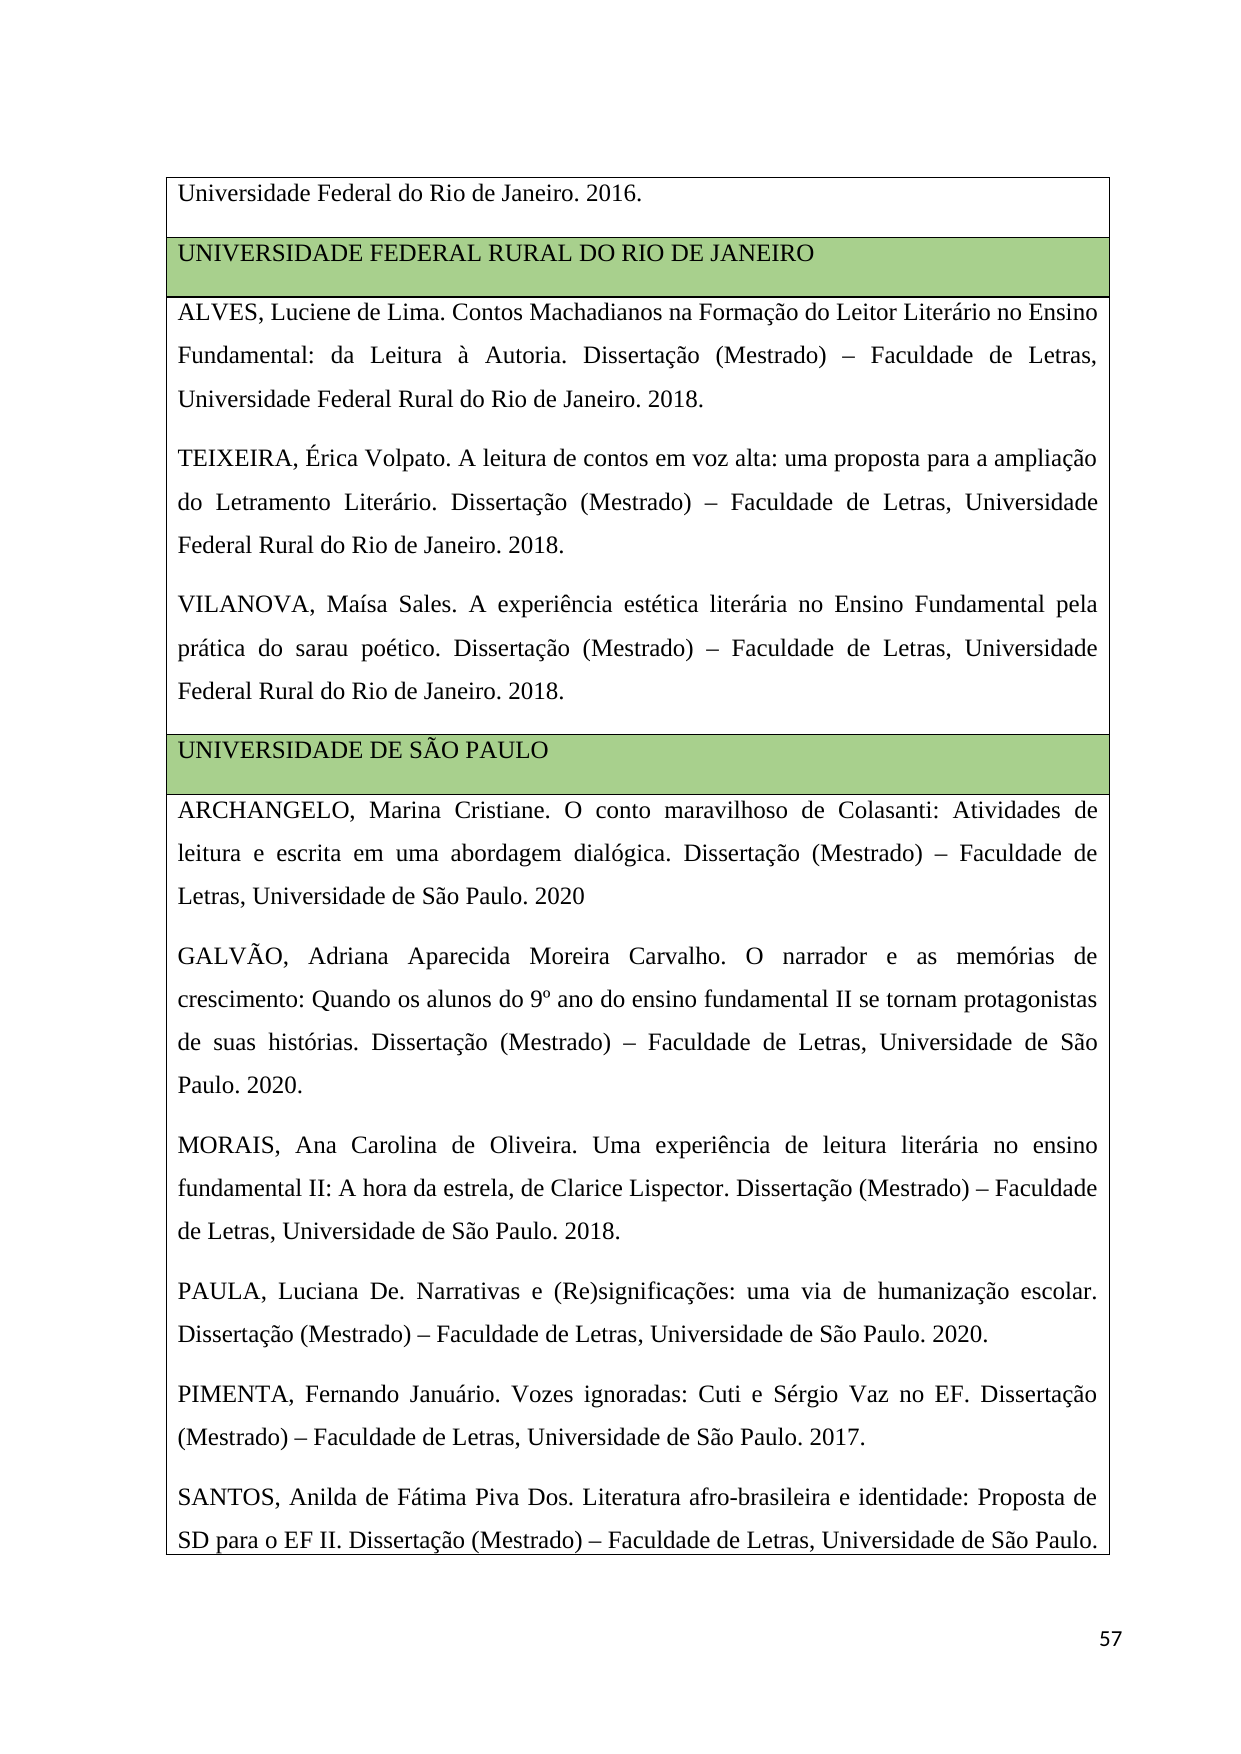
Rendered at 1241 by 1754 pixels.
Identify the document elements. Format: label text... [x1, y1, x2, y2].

table_cell ALVES, Luciene de Lima. Contos Machadianos na Formação do Leitor Literário no Ensino Fundamental: da Leitura à Autoria. Dissertação (Mestrado) – Faculdade de Letras, Universidade Federal Rural do Rio de Janeiro. 2018. TEIXEIRA, Érica Volpato. A leitura de contos em voz alta: uma proposta para a ampliação do Letramento Literário. Dissertação (Mestrado) – Faculdade de Letras, Universidade Federal Rural do Rio de Janeiro. 2018. VILANOVA, Maísa Sales. A experiência estética literária no Ensino Fundamental pela prática do sarau poético. Dissertação (Mestrado) – Faculdade de Letras, Universidade Federal Rural do Rio de Janeiro. 2018. [167, 298, 1109, 734]
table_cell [167, 795, 1109, 1554]
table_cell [167, 178, 1109, 237]
table_cell UNIVERSIDADE FEDERAL RURAL DO RIO DE JANEIRO [167, 238, 1109, 296]
table_cell UNIVERSIDADE DE SÃO PAULO [167, 735, 1109, 794]
